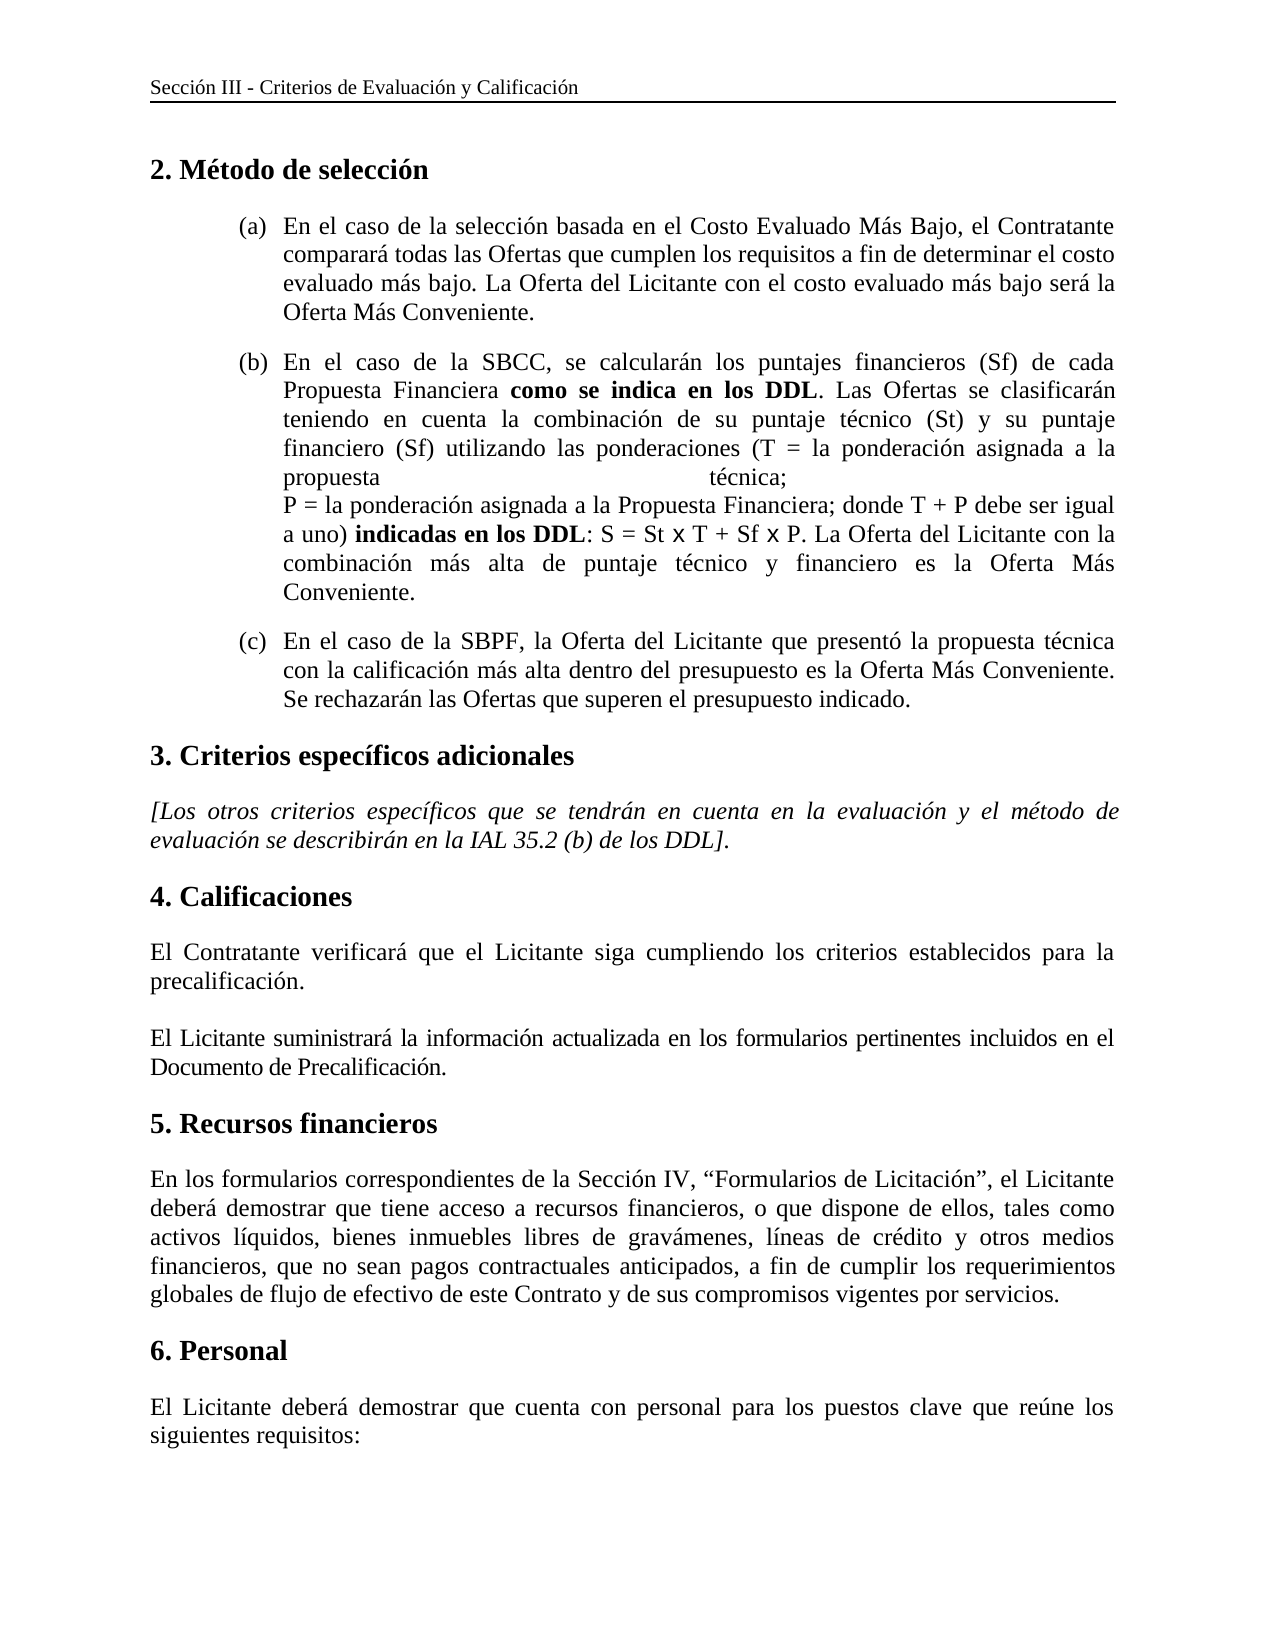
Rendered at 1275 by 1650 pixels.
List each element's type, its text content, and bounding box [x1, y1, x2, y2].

list En el caso de la selección basada en el Costo Evaluado Más Bajo, el Contratante comparará todas las Ofertas que cumplen los requisitos a fin de determinar el costo evaluado más bajo. La Oferta del Licitante con el costo evaluado más bajo será la Oferta Más Conveniente. [239, 211, 1116, 326]
text El Licitante suministrará la información actualizada en los formularios pertinentes incluidos en el Documento de Precalificación. [150, 1023, 1116, 1081]
text El Contratante verificará que el Licitante siga cumpliendo los criterios establecidos para la precalificación. [150, 937, 1116, 995]
text El Licitante deberá demostrar que cuenta con personal para los puestos clave que reúne los siguientes requisitos: [150, 1392, 1116, 1449]
list En el caso de la SBPF, la Oferta del Licitante que presentó la propuesta técnica con la calificación más alta dentro del presupuesto es la Oferta Más Conveniente. Se rechazarán las Ofertas que superen el presupuesto indicado. [239, 626, 1116, 713]
list En el caso de la SBCC, se calcularán los puntajes financieros (Sf) de cada Propuesta Financiera como se indica en los DDL. Las Ofertas se clasificarán teniendo en cuenta la combinación de su puntaje técnico (St) y su puntaje financiero (Sf) utilizando las ponderaciones (T = la ponderación asignada a la propuesta técnica; P = la ponderación asignada a la Propuesta Financiera; donde T + P debe ser igual a uno) indicadas en los DDL: S = St x T + Sf x P. La Oferta del Licitante con la combinación más alta de puntaje técnico y financiero es la Oferta Más Conveniente. [239, 347, 1116, 606]
text 4. Calificaciones [150, 879, 1116, 912]
text [Los otros criterios específicos que se tendrán en cuenta en la evaluación y el método de evaluación se describirán en la IAL 35.2 (b) de los DDL]. [150, 796, 1123, 854]
text En los formularios correspondientes de la Sección IV, “Formularios de Licitación”, el Licitante deberá demostrar que tiene acceso a recursos financieros, o que dispone de ellos, tales como activos líquidos, bienes inmuebles libres de gravámenes, líneas de crédito y otros medios financieros, que no sean pagos contractuales anticipados, a fin de cumplir los requerimientos globales de flujo de efectivo de este Contrato y de sus compromisos vigentes por servicios. [150, 1164, 1116, 1308]
text 5. Recursos financieros [150, 1106, 1116, 1139]
text 3. Criterios específicos adicionales [150, 738, 1116, 771]
text 6. Personal [150, 1333, 1116, 1367]
text 2. Método de selección [150, 152, 1116, 186]
